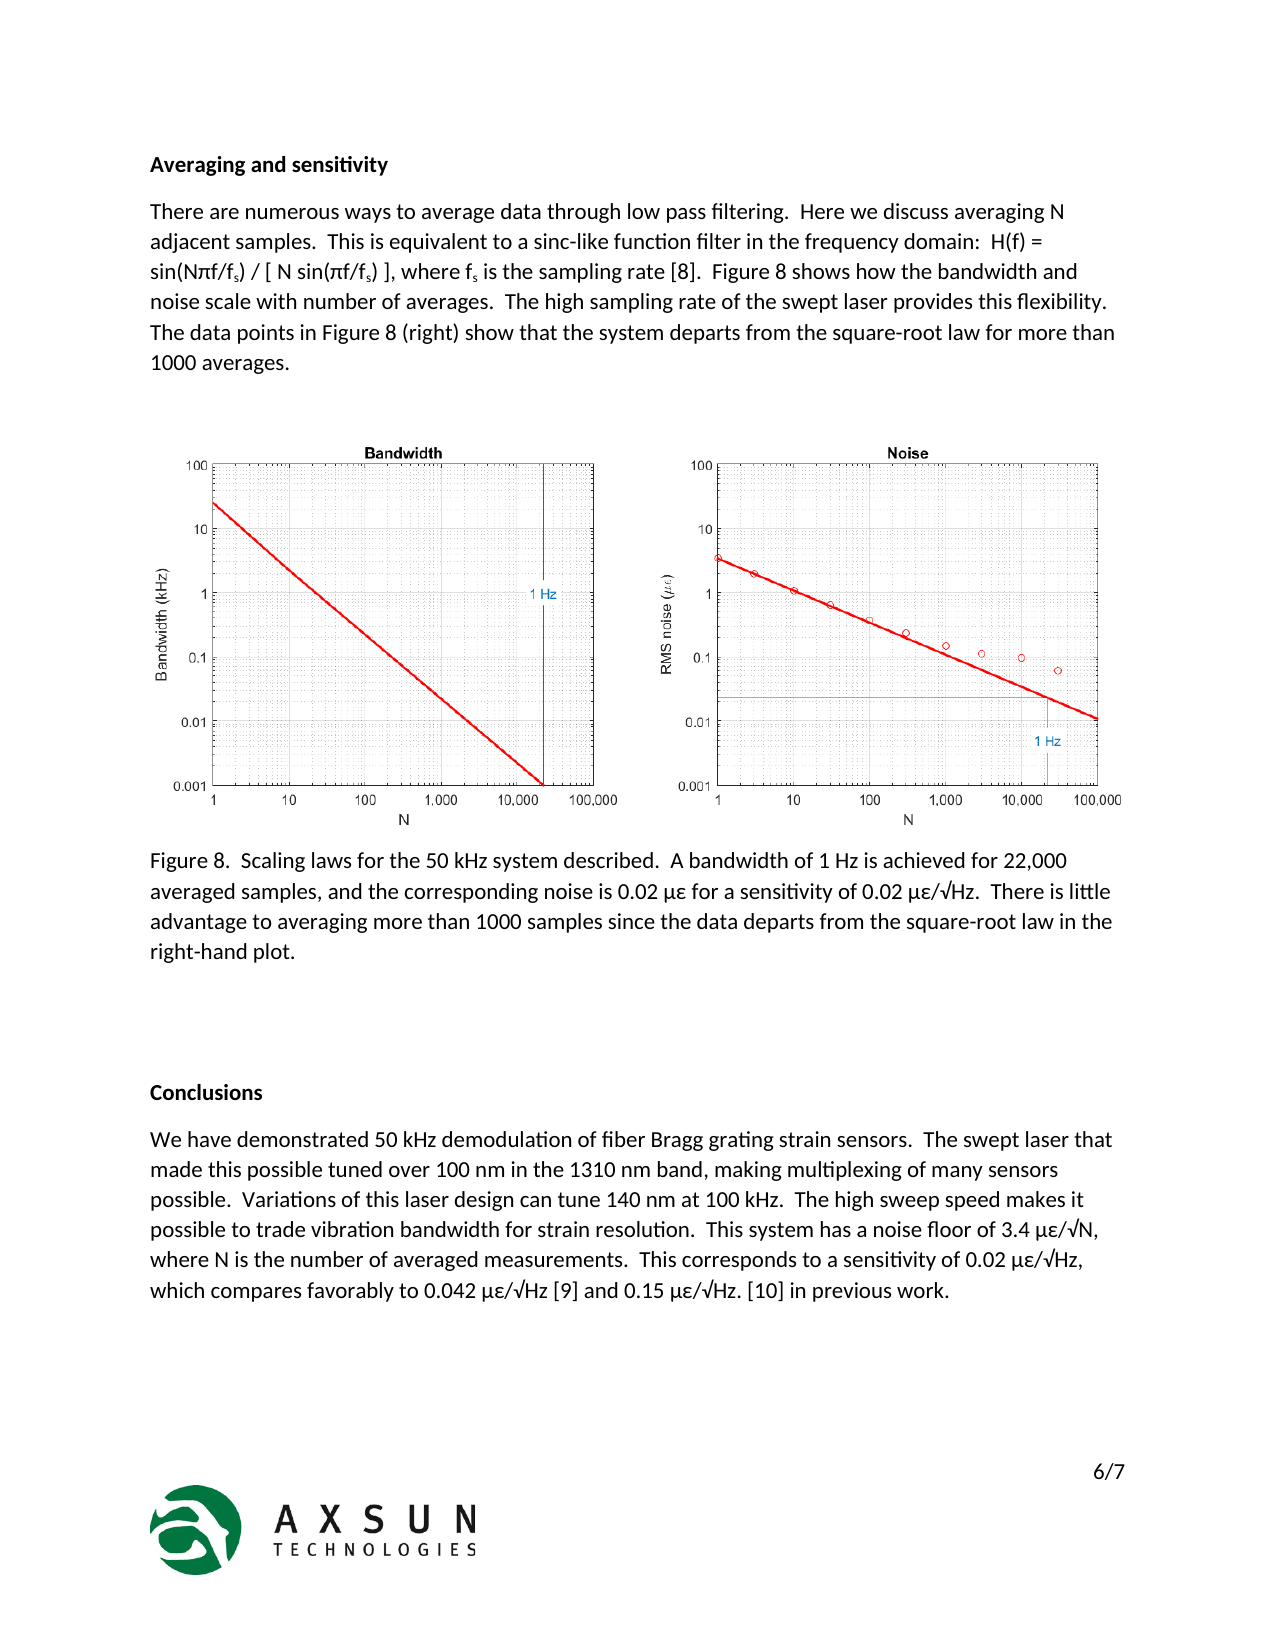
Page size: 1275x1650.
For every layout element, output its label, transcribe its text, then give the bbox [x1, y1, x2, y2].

text Conclusions [150, 1078, 1125, 1106]
text Averaging and sensitivity [150, 150, 1125, 178]
text Figure 8. Scaling laws for the 50 kHz system described. A bandwidth of 1 Hz is achieved for 22,000 averaged samples, and the corresponding noise is 0.02 µε for a sensitivity of 0.02 µε/√Hz. There is little advantage to averaging more than 1000 samples since the data departs from the square-root law in the right-hand plot. [150, 847, 1125, 965]
text We have demonstrated 50 kHz demodulation of fiber Bragg grating strain sensors. The swept laser that made this possible tuned over 100 nm in the 1310 nm band, making multiplexing of many sensors possible. Variations of this laser design can tune 140 nm at 100 kHz. The high sweep speed makes it possible to trade vibration bandwidth for strain resolution. This system has a noise floor of 3.4 µε/√N, where N is the number of averaged measurements. This corresponds to a sensitivity of 0.02 µε/√Hz, which compares favorably to 0.042 µε/√Hz [9] and 0.15 µε/√Hz. [10] in previous work. [150, 1125, 1125, 1304]
picture [150, 441, 1125, 828]
text There are numerous ways to average data through low pass filtering. Here we discuss averaging N adjacent samples. This is equivalent to a sinc-like function filter in the frequency domain: H(f) = sin(Nπf/fs) / [ N sin(πf/fs) ], where fs is the sampling rate [8]. Figure 8 shows how the bandwidth and noise scale with number of averages. The high sampling rate of the swept laser provides this flexibility. The data points in Figure 8 (right) show that the system departs from the square-root law for more than 1000 averages. [150, 197, 1125, 376]
picture [150, 1485, 476, 1575]
